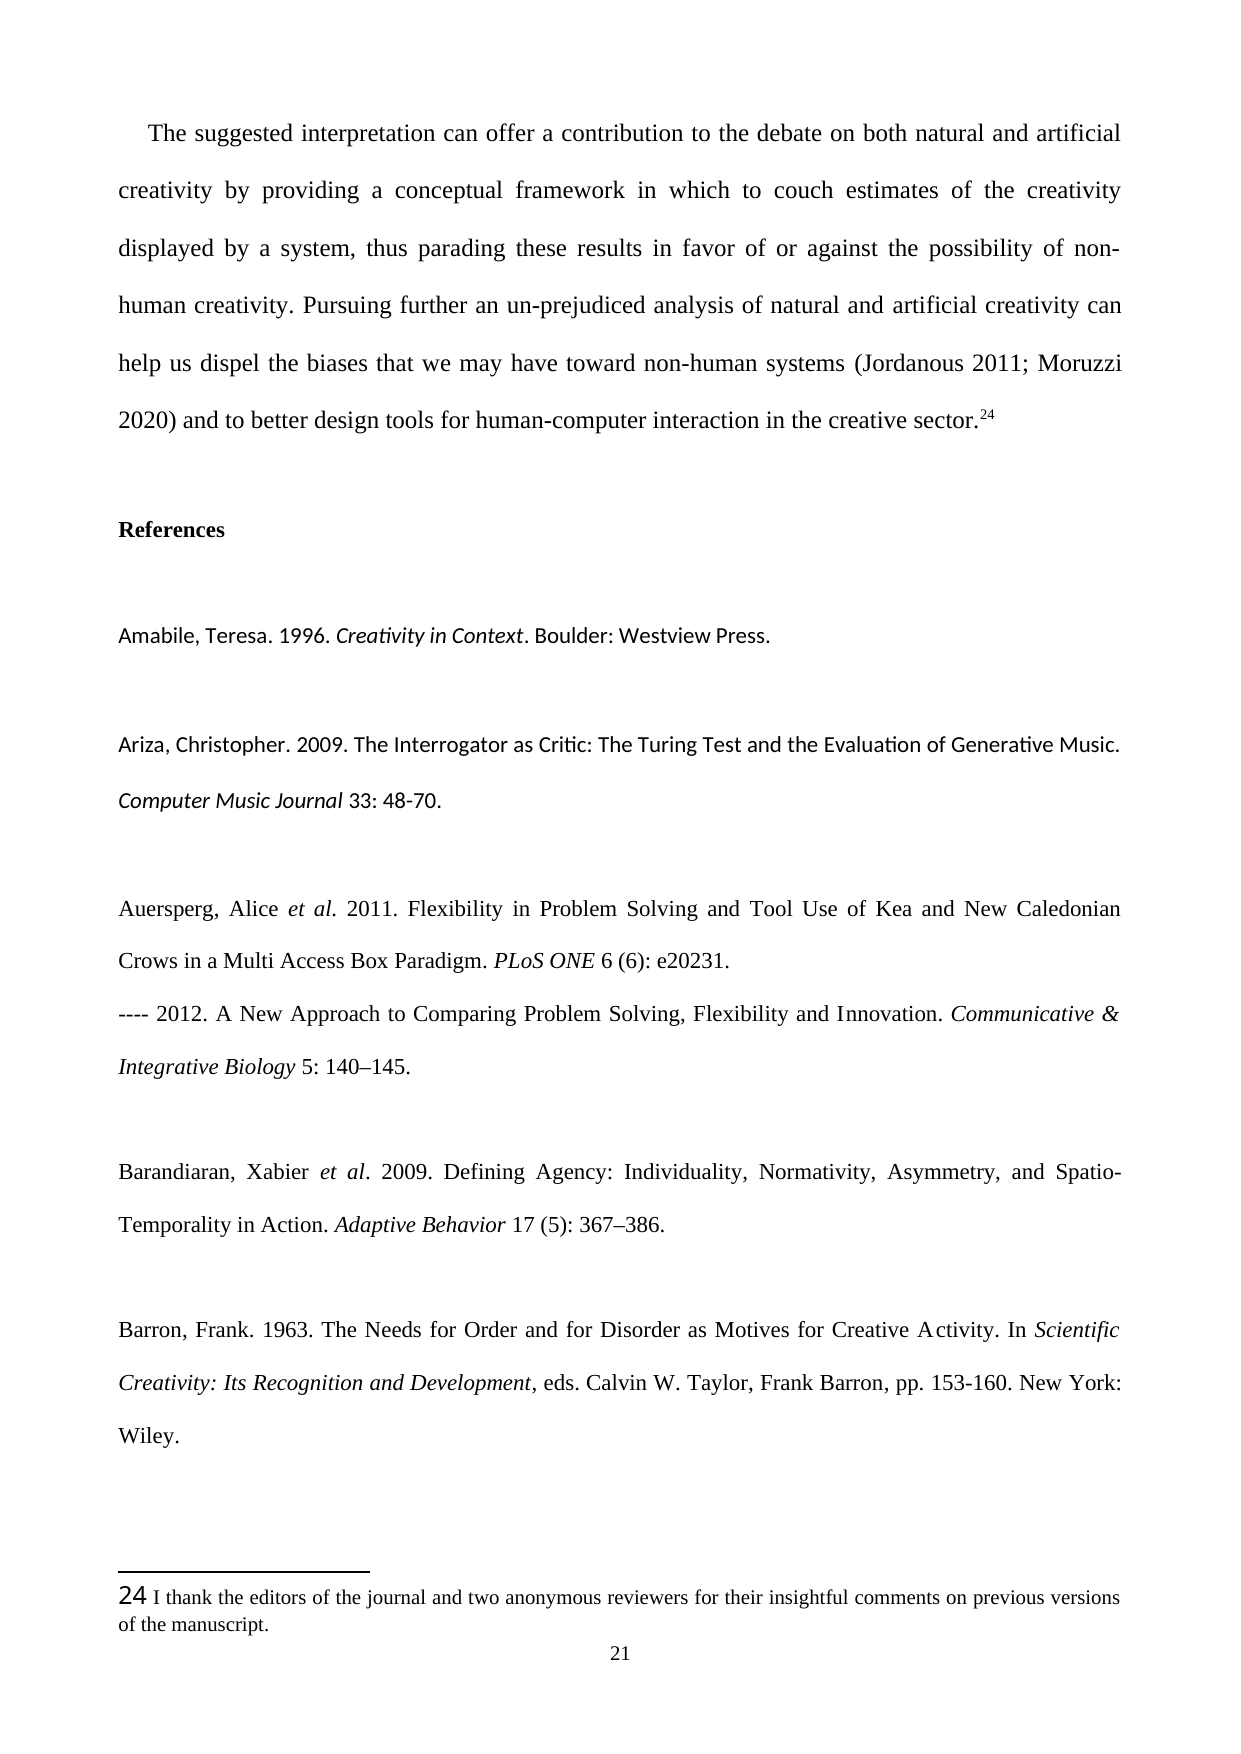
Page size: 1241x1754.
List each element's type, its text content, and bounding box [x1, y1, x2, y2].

text Amabile, Teresa. 1996. Creativity in Context. Boulder: Westview Press. [118, 621, 1122, 649]
text The suggested interpretation can offer a contribution to the debate on both natural and artificial creativity by providing a conceptual framework in which to couch estimates of the creativity displayed by a system, thus parading these results in favor of or against the possibility of non-human creativity. Pursuing further an un-prejudiced analysis of natural and artificial creativity can help us dispel the biases that we may have toward non-human systems (Jordanous 2011; Moruzzi 2020) and to better design tools for human-computer interaction in the creative sector. [118, 118, 1122, 434]
text Barron, Frank. 1963. The Needs for Order and for Disorder as Motives for Creative Activity. In Scientific Creativity: Its Recognition and Development, eds. Calvin W. Taylor, Frank Barron, pp. 153-160. New York: Wiley. [118, 1316, 1122, 1448]
text Ariza, Christopher. 2009. The Interrogator as Critic: The Turing Test and the Evaluation of Generative Music. Computer Music Journal 33: 48-70. [118, 730, 1122, 814]
text ---- 2012. A New Approach to Comparing Problem Solving, Flexibility and Innovation. Communicative & Integrative Biology 5: 140–145. [118, 1000, 1122, 1079]
text References [118, 516, 1122, 542]
text Auersperg, Alice et al. 2011. Flexibility in Problem Solving and Tool Use of Kea and New Caledonian Crows in a Multi Access Box Paradigm. PLoS ONE 6 (6): e20231. [118, 895, 1122, 974]
text Barandiaran, Xabier et al. 2009. Defining Agency: Individuality, Normativity, Asymmetry, and Spatio-Temporality in Action. Adaptive Behavior 17 (5): 367–386. [118, 1158, 1122, 1237]
